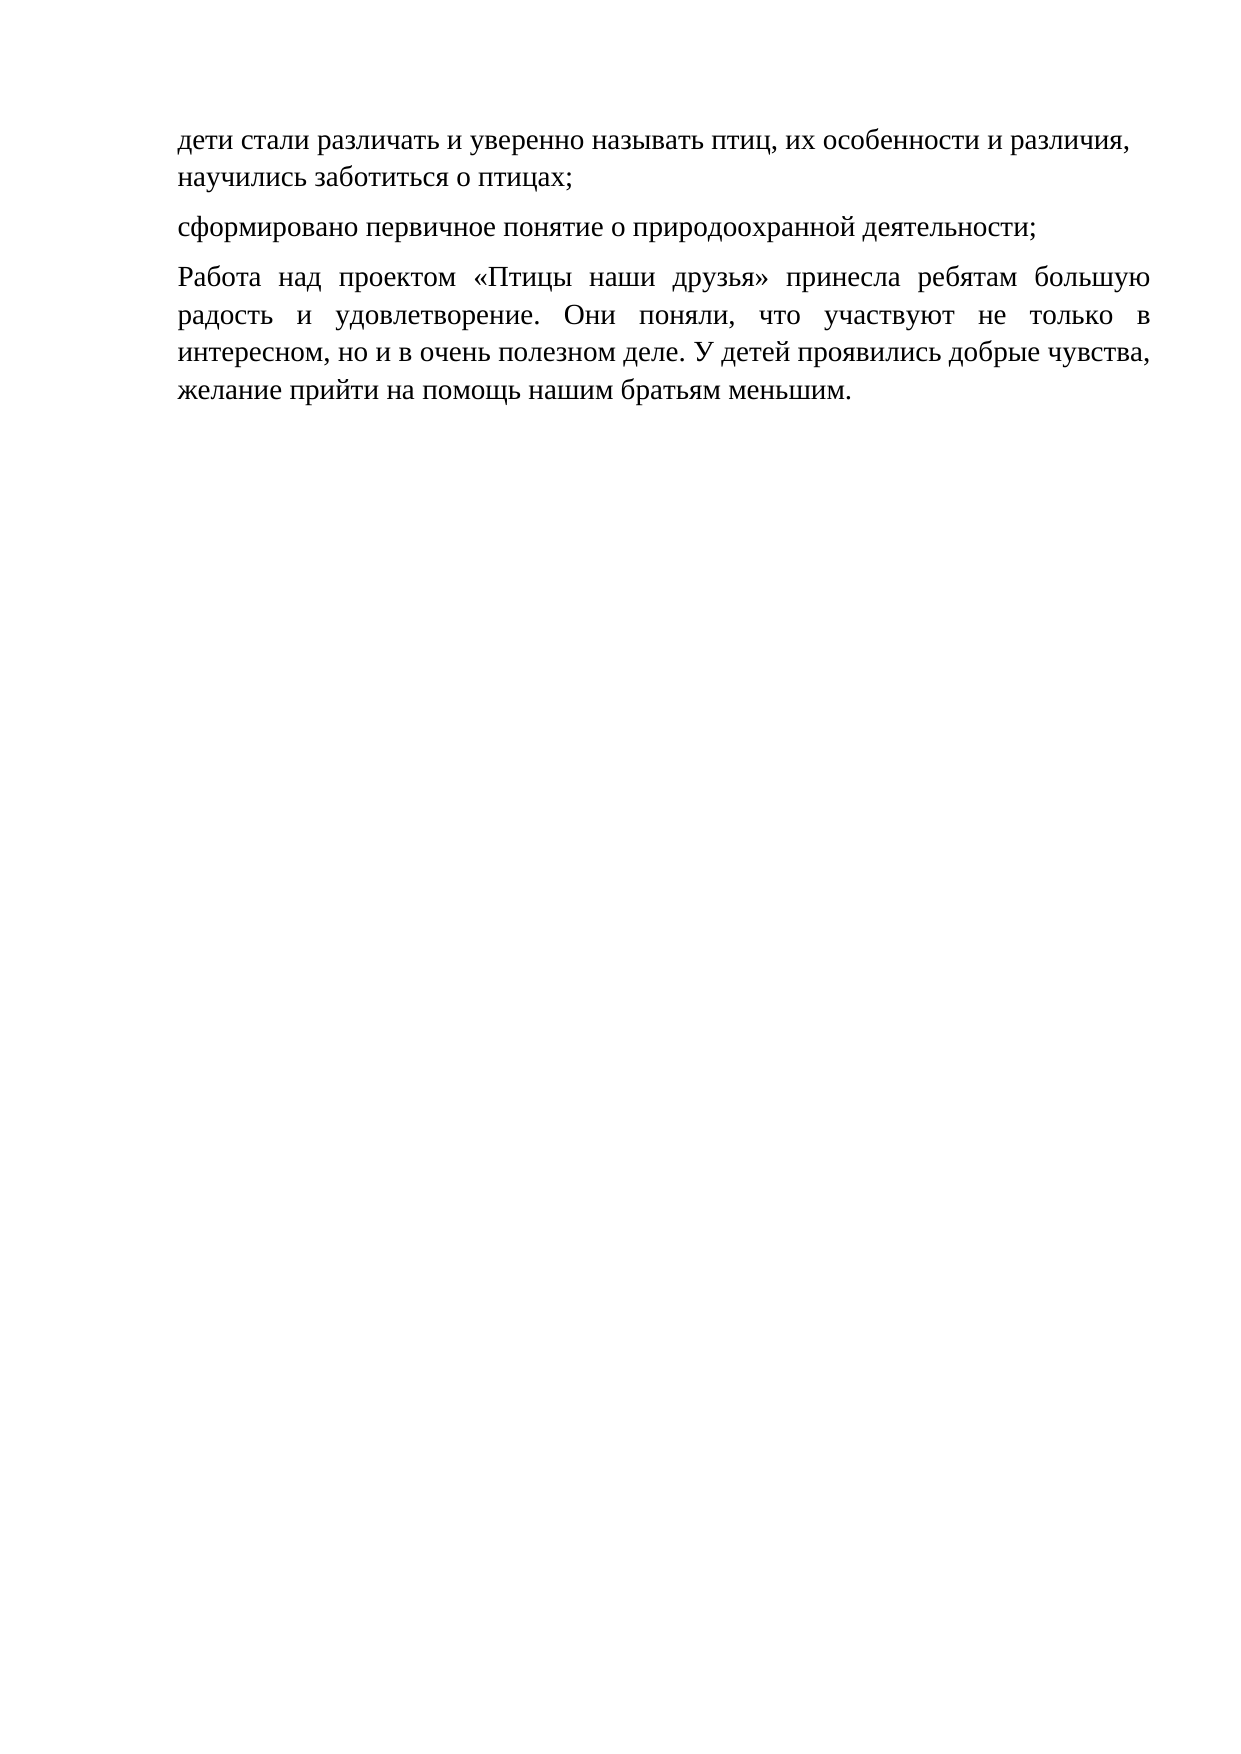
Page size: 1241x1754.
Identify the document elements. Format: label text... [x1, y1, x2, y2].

text Работа над проектом «Птицы наши друзья» принесла ребятам большую радость и удовлетворение. Они поняли, что участвуют не только в интересном, но и в очень полезном деле. У детей проявились добрые чувства, желание прийти на помощь нашим братьям меньшим. [177, 256, 1152, 406]
text сформировано первичное понятие о природоохранной деятельности; [177, 206, 1152, 243]
text дети стали различать и уверенно называть птиц, их особенности и различия, научились заботиться о птицах; [177, 118, 1152, 193]
